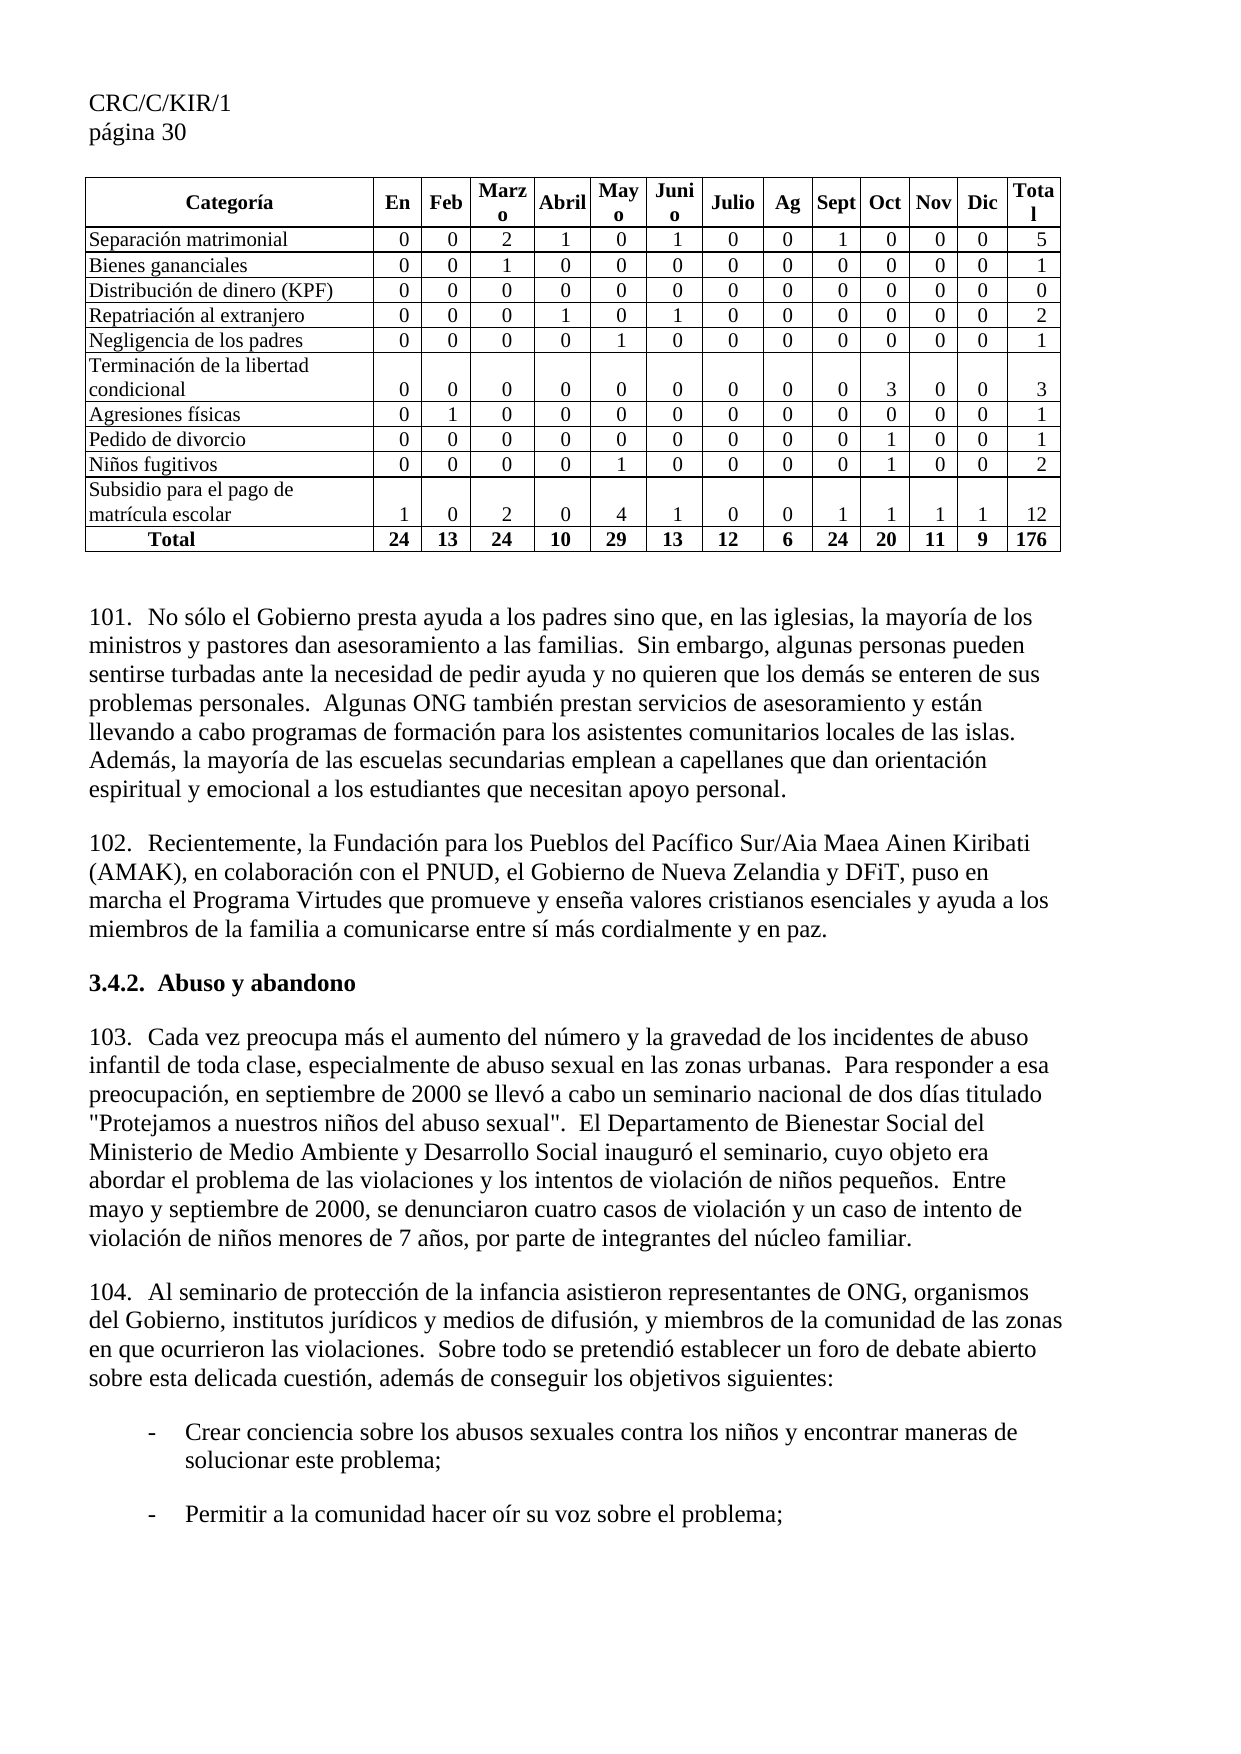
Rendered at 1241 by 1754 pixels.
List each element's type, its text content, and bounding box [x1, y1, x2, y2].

table_cell Agresiones físicas [86, 402, 373, 426]
table_cell 1 [813, 478, 860, 526]
table_cell 0 [422, 303, 470, 327]
table_cell 0 [591, 228, 646, 251]
table_cell 0 [958, 427, 1007, 451]
table_cell 0 [647, 253, 702, 277]
table_cell 1 [1008, 253, 1060, 277]
table_cell 0 [813, 427, 860, 451]
table_header Feb [422, 178, 470, 226]
text 103. Cada vez preocupa más el aumento del número y la gravedad de los incidentes de abuso infantil de toda clase, especialmente de abuso sexual en las zonas urbanas. Para responder a esa preocupación, en septiembre de 2000 se llevó a cabo un seminario nacional de dos días titulado "Protejamos a nuestros niños del abuso sexual". El Departamento de Bienestar Social del Ministerio de Medio Ambiente y Desarrollo Social inauguró el seminario, cuyo objeto era abordar el problema de las violaciones y los intentos de violación de niños pequeños. Entre mayo y septiembre de 2000, se denunciaron cuatro casos de violación y un caso de intento de violación de niños menores de 7 años, por parte de integrantes del núcleo familiar. [88, 1022, 1063, 1252]
table_cell 2 [1008, 452, 1060, 476]
table_cell 3 [1008, 353, 1060, 401]
table_header Junio [647, 178, 702, 226]
table_cell 0 [374, 303, 421, 327]
table_header Abril [535, 178, 590, 226]
table_header Total [1008, 178, 1060, 226]
text - Permitir a la comunidad hacer oír su voz sobre el problema; [148, 1499, 1063, 1528]
table_cell 1 [374, 478, 421, 526]
text 102. Recientemente, la Fundación para los Pueblos del Pacífico Sur/Aia Maea Ainen Kiribati (AMAK), en colaboración con el PNUD, el Gobierno de Nueva Zelandia y DFiT, puso en marcha el Programa Virtudes que promueve y enseña valores cristianos esenciales y ayuda a los miembros de la familia a comunicarse entre sí más cordialmente y en paz. [88, 828, 1063, 943]
table_header Sept [813, 178, 860, 226]
table_cell 13 [422, 527, 470, 551]
table_cell 0 [703, 427, 763, 451]
table_cell 13 [647, 527, 702, 551]
table_cell 12 [1008, 478, 1060, 526]
table_cell Repatriación al extranjero [86, 303, 373, 327]
table_cell 0 [764, 402, 812, 426]
table_cell 0 [374, 328, 421, 352]
table_cell 0 [910, 328, 957, 352]
table_header Mayo [591, 178, 646, 226]
table_cell 0 [910, 353, 957, 401]
table_cell 0 [422, 353, 470, 401]
table_cell 0 [703, 353, 763, 401]
table_cell 1 [861, 478, 909, 526]
table_cell 0 [910, 402, 957, 426]
table_cell 20 [861, 527, 909, 551]
table_cell 0 [647, 402, 702, 426]
table_cell 0 [703, 278, 763, 302]
table_cell 2 [471, 478, 534, 526]
table_cell 1 [813, 228, 860, 251]
table_header Dic [958, 178, 1007, 226]
table_cell 9 [958, 527, 1007, 551]
table_header En [374, 178, 421, 226]
table_cell 0 [813, 402, 860, 426]
table_cell 0 [422, 228, 470, 251]
table_cell 0 [591, 353, 646, 401]
table_cell 0 [535, 402, 590, 426]
table_cell 12 [703, 527, 763, 551]
subtitle 3.4.2. Abuso y abandono [88, 968, 1063, 997]
table_cell 0 [958, 402, 1007, 426]
table_cell Pedido de divorcio [86, 427, 373, 451]
table_cell 0 [958, 278, 1007, 302]
table_cell Negligencia de los padres [86, 328, 373, 352]
table_cell 0 [471, 353, 534, 401]
table_cell 0 [422, 478, 470, 526]
table_cell 0 [374, 402, 421, 426]
table_cell 0 [861, 328, 909, 352]
table_cell 1 [535, 228, 590, 251]
table_cell 0 [374, 228, 421, 251]
table_cell 1 [1008, 328, 1060, 352]
table_header Categoría [86, 178, 373, 226]
table_cell 0 [703, 478, 763, 526]
table_cell Terminación de la libertad condicional [86, 353, 373, 401]
table_cell 0 [535, 278, 590, 302]
table_cell 1 [1008, 402, 1060, 426]
table_cell Total [86, 527, 373, 551]
table_cell 0 [813, 353, 860, 401]
table_cell 0 [591, 402, 646, 426]
table_cell 0 [813, 328, 860, 352]
table_cell 0 [703, 253, 763, 277]
table_cell 0 [535, 328, 590, 352]
table_cell 0 [471, 303, 534, 327]
table_cell 11 [910, 527, 957, 551]
table_cell 0 [958, 228, 1007, 251]
table_cell 0 [813, 278, 860, 302]
table_cell 2 [471, 228, 534, 251]
table_cell 0 [535, 353, 590, 401]
table_cell 0 [813, 303, 860, 327]
table_cell 1 [591, 328, 646, 352]
table_cell 0 [861, 278, 909, 302]
table_cell 0 [910, 253, 957, 277]
table_cell 0 [422, 452, 470, 476]
table_cell 0 [703, 303, 763, 327]
table_cell 1 [471, 253, 534, 277]
table_cell 0 [374, 452, 421, 476]
table_header Ag [764, 178, 812, 226]
table_cell Distribución de dinero (KPF) [86, 278, 373, 302]
table_header Oct [861, 178, 909, 226]
table_cell 0 [764, 328, 812, 352]
table_cell 0 [591, 278, 646, 302]
table_cell 1 [861, 427, 909, 451]
table_cell 0 [764, 228, 812, 251]
table_cell 0 [535, 427, 590, 451]
table_cell 0 [958, 328, 1007, 352]
text - Crear conciencia sobre los abusos sexuales contra los niños y encontrar maneras de solucionar este problema; [148, 1417, 1063, 1474]
table_cell 0 [764, 452, 812, 476]
table_cell Separación matrimonial [86, 228, 373, 251]
table_cell 1 [910, 478, 957, 526]
table_cell 1 [422, 402, 470, 426]
table_cell 0 [703, 328, 763, 352]
table_cell 1 [591, 452, 646, 476]
table_cell 0 [958, 452, 1007, 476]
table_cell 0 [647, 328, 702, 352]
table_cell 0 [861, 303, 909, 327]
table_cell 6 [764, 527, 812, 551]
table_cell 0 [591, 303, 646, 327]
table_cell 3 [861, 353, 909, 401]
table_cell 0 [861, 253, 909, 277]
table_cell 0 [647, 353, 702, 401]
table_cell 1 [647, 228, 702, 251]
table_cell 0 [958, 303, 1007, 327]
table_cell 1 [958, 478, 1007, 526]
text 104. Al seminario de protección de la infancia asistieron representantes de ONG, organismos del Gobierno, institutos jurídicos y medios de difusión, y miembros de la comunidad de las zonas en que ocurrieron las violaciones. Sobre todo se pretendió establecer un foro de debate abierto sobre esta delicada cuestión, además de conseguir los objetivos siguientes: [88, 1277, 1063, 1392]
table_cell 0 [861, 402, 909, 426]
table_cell 0 [813, 452, 860, 476]
table_cell 1 [535, 303, 590, 327]
table_cell 4 [591, 478, 646, 526]
table_cell 5 [1008, 228, 1060, 251]
table_cell 0 [535, 452, 590, 476]
table_cell 0 [647, 452, 702, 476]
table_cell 0 [471, 452, 534, 476]
table_cell 24 [471, 527, 534, 551]
text 101. No sólo el Gobierno presta ayuda a los padres sino que, en las iglesias, la mayoría de los ministros y pastores dan asesoramiento a las familias. Sin embargo, algunas personas pueden sentirse turbadas ante la necesidad de pedir ayuda y no quieren que los demás se enteren de sus problemas personales. Algunas ONG también prestan servicios de asesoramiento y están llevando a cabo programas de formación para los asistentes comunitarios locales de las islas. Además, la mayoría de las escuelas secundarias emplean a capellanes que dan orientación espiritual y emocional a los estudiantes que necesitan apoyo personal. [88, 602, 1063, 803]
table_cell 0 [374, 353, 421, 401]
table_cell 0 [764, 478, 812, 526]
table_cell 0 [1008, 278, 1060, 302]
table_cell 0 [703, 228, 763, 251]
table_cell 176 [1008, 527, 1060, 551]
table_cell Bienes gananciales [86, 253, 373, 277]
table_cell 29 [591, 527, 646, 551]
table_cell 0 [471, 427, 534, 451]
table_cell 0 [471, 278, 534, 302]
table_cell 24 [813, 527, 860, 551]
table_cell 1 [861, 452, 909, 476]
table_header Nov [910, 178, 957, 226]
table_cell 1 [647, 303, 702, 327]
table_cell 0 [958, 353, 1007, 401]
table_cell 1 [647, 478, 702, 526]
table_cell 0 [374, 278, 421, 302]
table_cell 0 [422, 253, 470, 277]
table_cell 0 [422, 427, 470, 451]
table_cell Niños fugitivos [86, 452, 373, 476]
table_cell 0 [471, 328, 534, 352]
table_cell 1 [1008, 427, 1060, 451]
table_cell 0 [591, 427, 646, 451]
table_cell 0 [374, 427, 421, 451]
table_cell 0 [910, 427, 957, 451]
table_cell 0 [861, 228, 909, 251]
table_cell 0 [910, 452, 957, 476]
table_cell 0 [764, 303, 812, 327]
table_header Marzo [471, 178, 534, 226]
table_cell 0 [910, 228, 957, 251]
table_cell 0 [813, 253, 860, 277]
table_cell 0 [703, 452, 763, 476]
table_cell 0 [647, 427, 702, 451]
table_cell 0 [958, 253, 1007, 277]
table_cell 0 [703, 402, 763, 426]
table_cell 0 [910, 303, 957, 327]
table_cell 0 [471, 402, 534, 426]
table_cell 0 [764, 253, 812, 277]
table_cell Subsidio para el pago de matrícula escolar [86, 478, 373, 526]
table_cell 0 [910, 278, 957, 302]
table_cell 0 [535, 478, 590, 526]
table_cell 0 [647, 278, 702, 302]
table_cell 0 [764, 353, 812, 401]
table_cell 0 [422, 328, 470, 352]
table_cell 0 [764, 278, 812, 302]
table_header Julio [703, 178, 763, 226]
table_cell 24 [374, 527, 421, 551]
table_cell 0 [535, 253, 590, 277]
table_cell 0 [764, 427, 812, 451]
table_cell 0 [374, 253, 421, 277]
table_cell 10 [535, 527, 590, 551]
table_cell 0 [422, 278, 470, 302]
table_cell 2 [1008, 303, 1060, 327]
table_cell 0 [591, 253, 646, 277]
